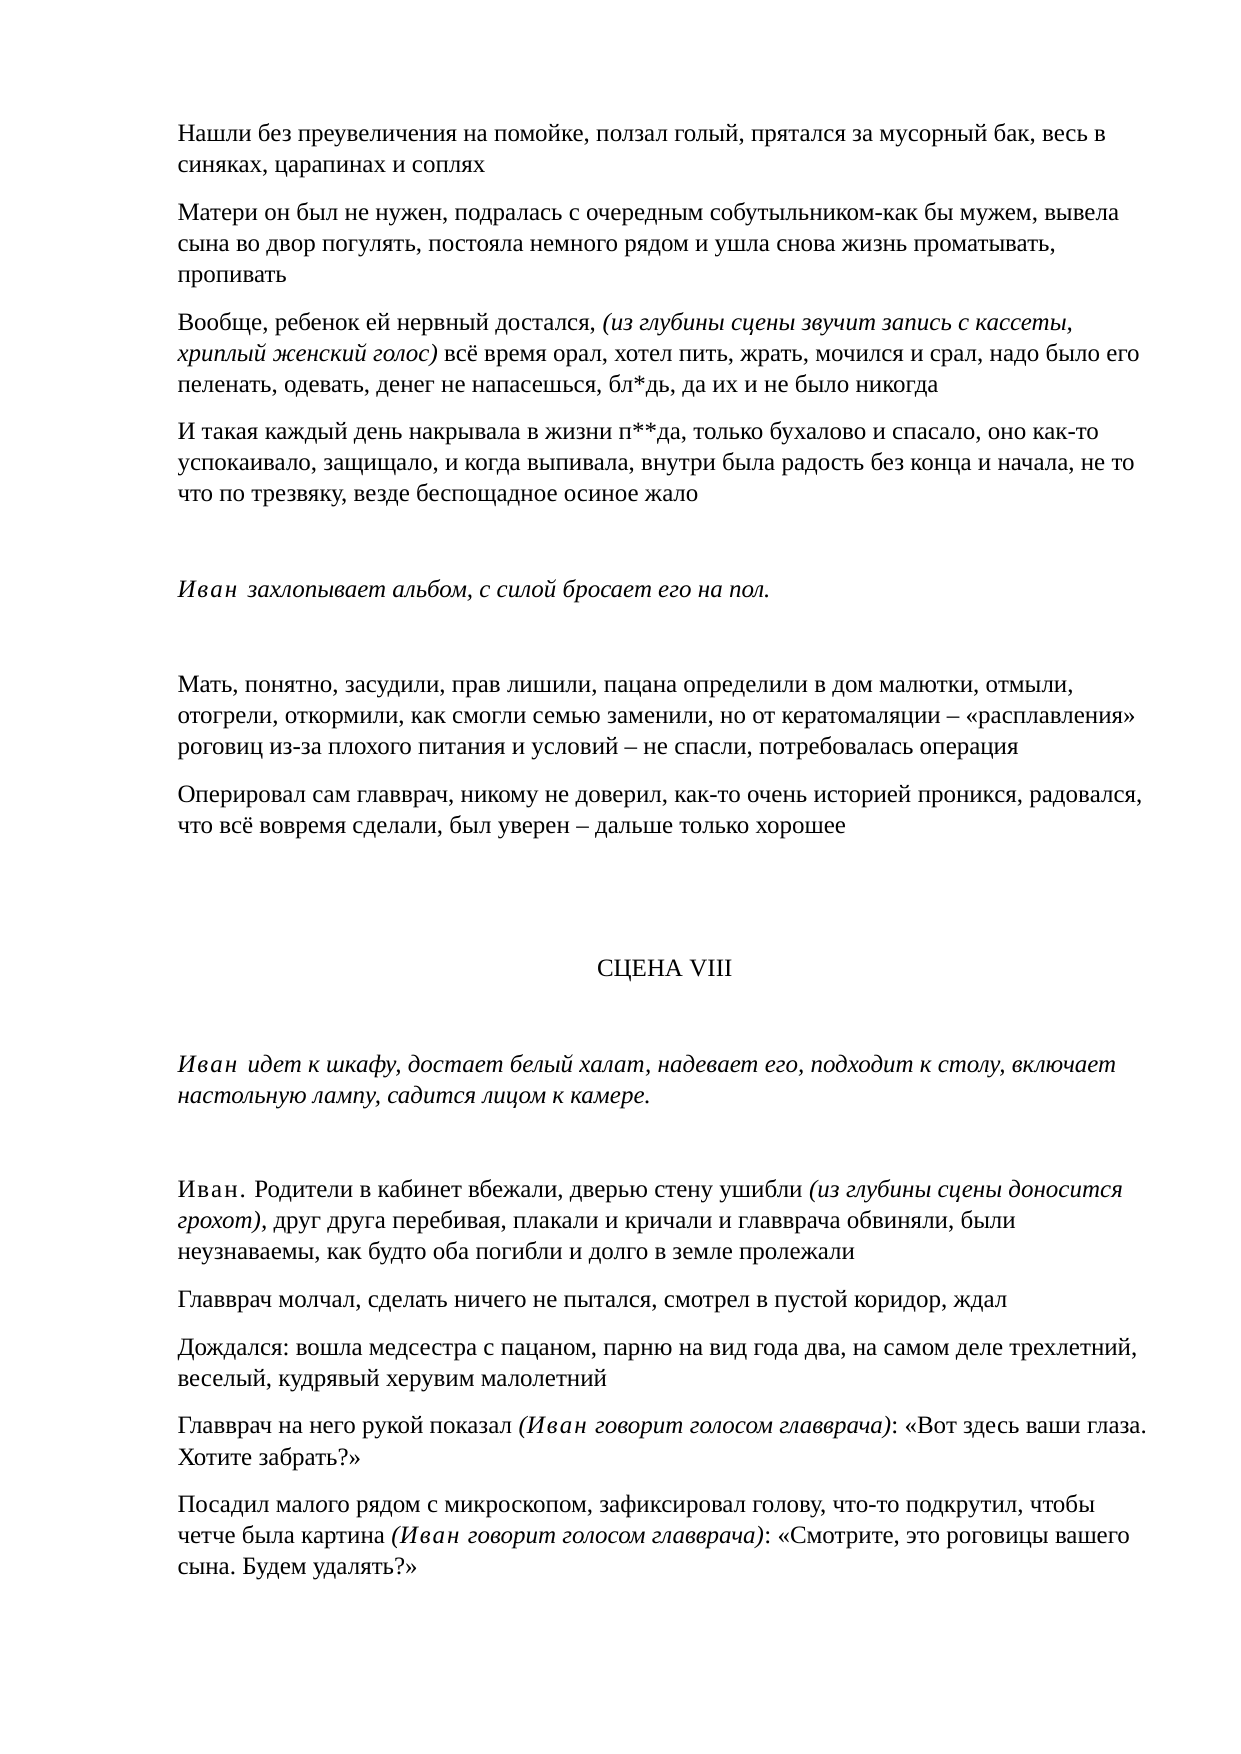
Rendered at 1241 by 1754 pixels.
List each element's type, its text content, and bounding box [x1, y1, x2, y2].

text Главврач на него рукой показал (Иван говорит голосом главврача): «Вот здесь ваши глаза. Хотите забрать?» [177, 1411, 1152, 1470]
text Иван идет к шкафу, достает белый халат, надевает его, подходит к столу, включает настольную лампу, садится лицом к камере. [177, 1049, 1152, 1108]
text Дождался: вошла медсестра с пацаном, парню на вид года два, на самом деле трехлетний, веселый, кудрявый херувим малолетний [177, 1332, 1152, 1392]
text Иван захлопывает альбом, с силой бросает его на пол. [177, 574, 1152, 603]
text Главврач молчал, сделать ничего не пытался, смотрел в пустой коридор, ждал [177, 1284, 1152, 1313]
text Иван. Родители в кабинет вбежали, дверью стену ушибли (из глубины сцены доносится грохот), друг друга перебивая, плакали и кричали и главврача обвиняли, были неузнаваемы, как будто оба погибли и долго в земле пролежали [177, 1174, 1152, 1265]
text Матери он был не нужен, подралась с очередным собутыльником-как бы мужем, вывела сына во двор погулять, постояла немного рядом и ушла снова жизнь проматывать, пропивать [177, 197, 1152, 288]
text Оперировал сам главврач, никому не доверил, как-то очень историей проникся, радовался, что всё вовремя сделали, был уверен – дальше только хорошее [177, 779, 1152, 839]
text И такая каждый день накрывала в жизни п**да, только бухалово и спасало, оно как-то успокаивало, защищало, и когда выпивала, внутри была радость без конца и начала, не то что по трезвяку, везде беспощадное осиное жало [177, 416, 1152, 507]
text Нашли без преувеличения на помойке, ползал голый, прятался за мусорный бак, весь в синяках, царапинах и соплях [177, 118, 1152, 178]
text Мать, понятно, засудили, прав лишили, пацана определили в дом малютки, отмыли, отогрели, откормили, как смогли семью заменили, но от кератомаляции – «расплавления» роговиц из-за плохого питания и условий – не спасли, потребовалась операция [177, 669, 1152, 760]
text СЦЕНА VIII [177, 953, 1152, 982]
text Посадил малого рядом с микроскопом, зафиксировал голову, что-то подкрутил, чтобы четче была картина (Иван говорит голосом главврача): «Смотрите, это роговицы вашего сына. Будем удалять?» [177, 1489, 1152, 1580]
text Вообще, ребенок ей нервный достался, (из глубины сцены звучит запись с кассеты, хриплый женский голос) всё время орал, хотел пить, жрать, мочился и срал, надо было его пеленать, одевать, денег не напасешься, бл*дь, да их и не было никогда [177, 307, 1152, 397]
